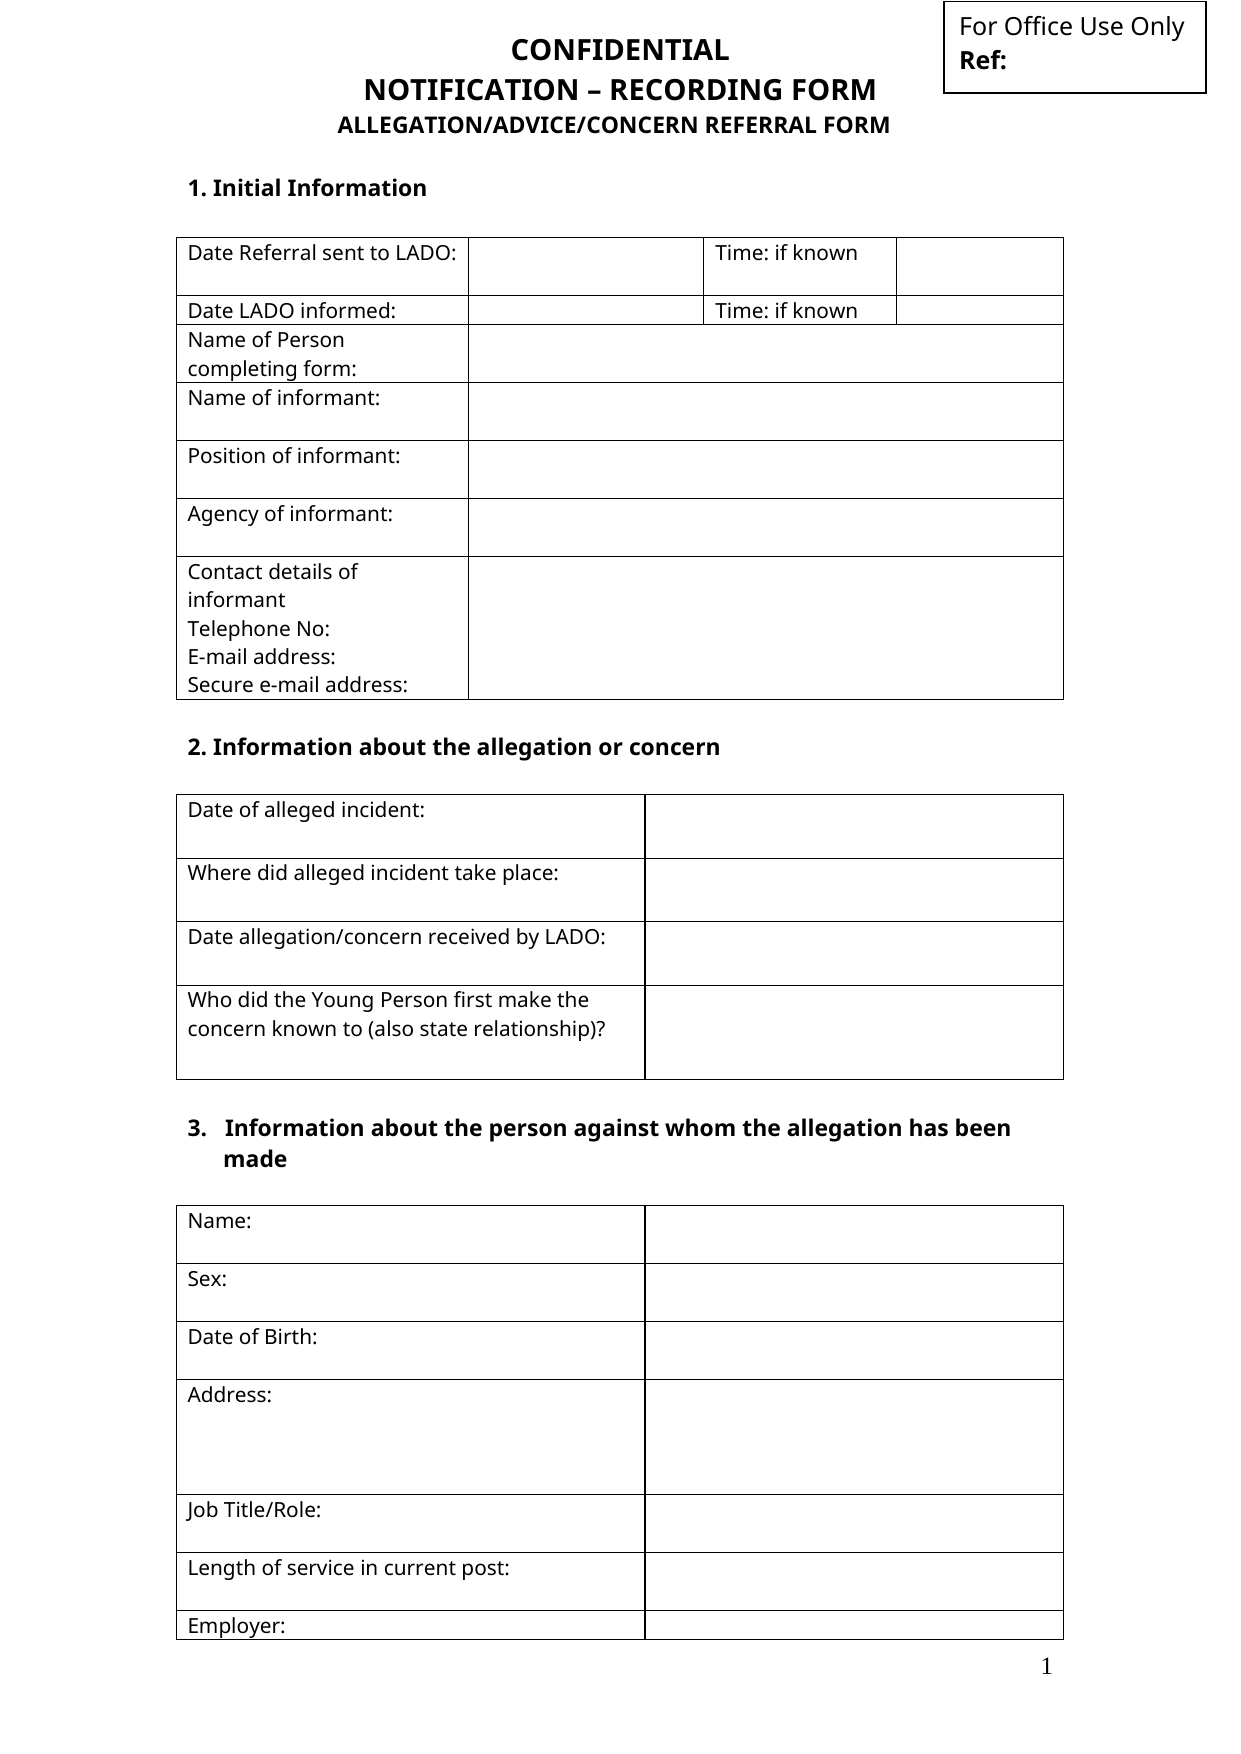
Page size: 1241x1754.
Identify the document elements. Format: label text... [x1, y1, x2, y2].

table_cell Date of Birth: [177, 1322, 644, 1379]
table_cell Time: if known [704, 296, 896, 324]
table_cell Length of service in current post: [177, 1553, 644, 1610]
table_cell [646, 1380, 1063, 1494]
table_cell [469, 499, 1063, 556]
table_cell [646, 859, 1063, 921]
table_cell Agency of informant: [177, 499, 468, 556]
text 1. Initial Information [187, 171, 1053, 203]
table_cell [646, 986, 1063, 1079]
list Information about the person against whom the allegation has been [187, 1112, 1053, 1143]
table_header Name: [177, 1206, 644, 1263]
table_cell Date LADO informed: [177, 296, 468, 324]
table_cell [646, 922, 1063, 984]
text ALLEGATION/ADVICE/CONCERN REFERRAL FORM [337, 109, 1053, 140]
table_cell Employer: [177, 1611, 644, 1639]
table_cell Job Title/Role: [177, 1495, 644, 1552]
table_cell Where did alleged incident take place: [177, 859, 644, 921]
table_cell [897, 296, 1063, 324]
table_cell Name of informant: [177, 383, 468, 440]
table_cell Date allegation/concern received by LADO: [177, 922, 644, 984]
table_cell [469, 441, 1063, 498]
table_cell [469, 383, 1063, 440]
table_header Time: if known [704, 238, 896, 295]
table_cell Contact details of informant Telephone No: E-mail address: Secure e-mail address: [177, 557, 468, 699]
table_header Date of alleged incident: [177, 795, 644, 857]
text NOTIFICATION – RECORDING FORM [187, 69, 1053, 109]
table_cell Address: [177, 1380, 644, 1494]
table_header [646, 1206, 1063, 1263]
text 2. Information about the allegation or concern [187, 731, 1053, 763]
table_cell [469, 296, 703, 324]
table_header [897, 238, 1063, 295]
table_cell [646, 1322, 1063, 1379]
text made [187, 1143, 1053, 1174]
table_cell Sex: [177, 1264, 644, 1321]
table_header Date Referral sent to LADO: [177, 238, 468, 295]
table_cell [646, 1264, 1063, 1321]
table_header [646, 795, 1063, 857]
table_cell [646, 1495, 1063, 1552]
table_cell [469, 325, 1063, 382]
table_cell Position of informant: [177, 441, 468, 498]
table_cell [469, 557, 1063, 699]
table_cell [646, 1611, 1063, 1639]
text CONFIDENTIAL [187, 29, 943, 69]
table_header [469, 238, 703, 295]
table_cell Name of Person completing form: [177, 325, 468, 382]
table_cell Who did the Young Person first make the concern known to (also state relationship)? [177, 986, 644, 1079]
table_cell [646, 1553, 1063, 1610]
